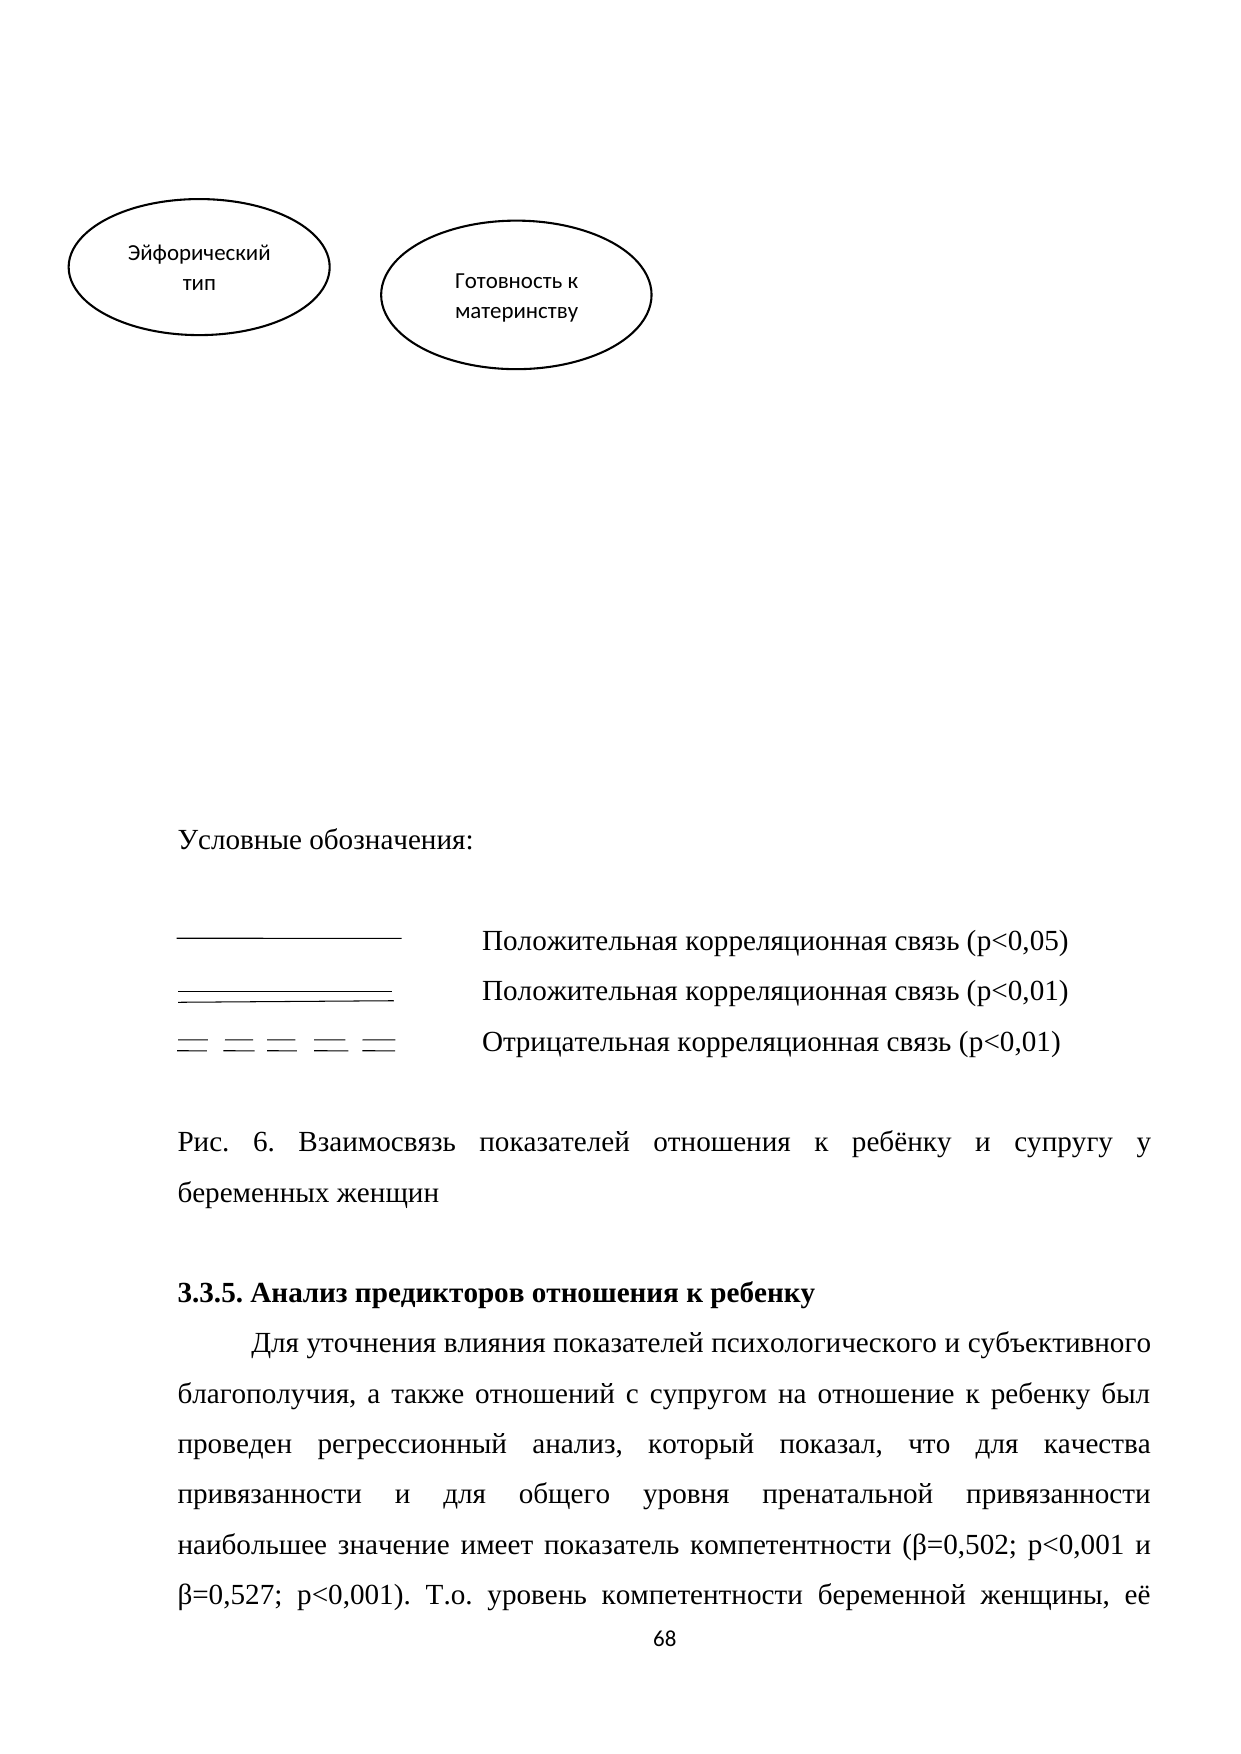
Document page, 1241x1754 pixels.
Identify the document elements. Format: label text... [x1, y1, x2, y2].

text Условные обозначения: [177, 822, 1152, 856]
text Отрицательная корреляционная связь (p<0,01) [177, 1024, 1152, 1057]
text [177, 1326, 1152, 1611]
text Положительная корреляционная связь (p<0,05) [177, 923, 1152, 957]
text 3.3.5. Анализ предикторов отношения к ребенку [177, 1275, 1152, 1309]
text Положительная корреляционная связь (p<0,01) [177, 973, 1152, 1007]
text Рис. 6. Взаимосвязь показателей отношения к ребёнку и супругу у беременных женщин [177, 1124, 1152, 1208]
